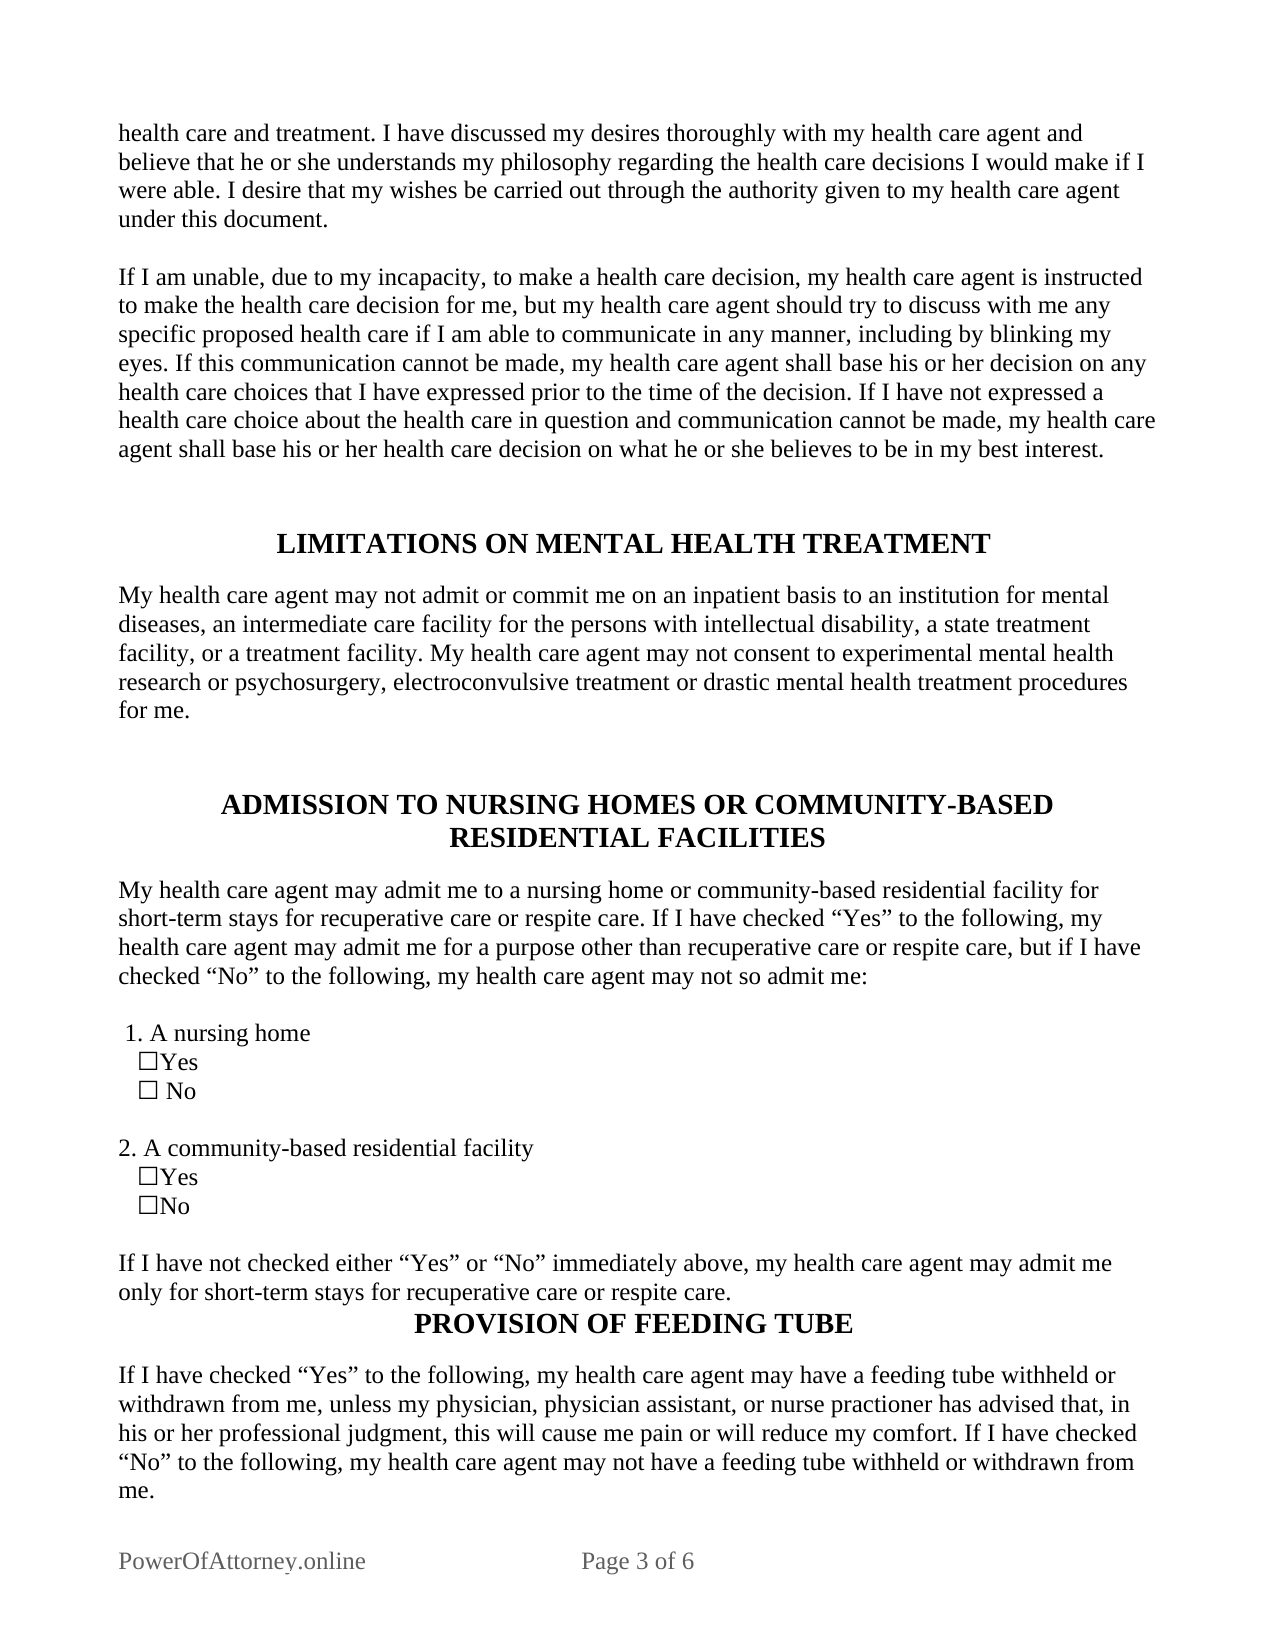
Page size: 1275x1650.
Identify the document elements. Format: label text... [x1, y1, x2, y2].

text If I have not checked either “Yes” or “No” immediately above, my health care agent may admit me only for short-term stays for recuperative care or respite care. [118, 1248, 1157, 1306]
list Yes [137, 1047, 1157, 1076]
list Yes [137, 1162, 1157, 1191]
text LIMITATIONS ON MENTAL HEALTH TREATMENT [118, 526, 1157, 559]
text If I am unable, due to my incapacity, to make a health care decision, my health care agent is instructed to make the health care decision for me, but my health care agent should try to discuss with me any specific proposed health care if I am able to communicate in any manner, including by blinking my eyes. If this communication cannot be made, my health care agent shall base his or her decision on any health care choices that I have expressed prior to the time of the decision. If I have not expressed a health care choice about the health care in question and communication cannot be made, my health care agent shall base his or her health care decision on what he or she believes to be in my best interest. [118, 262, 1157, 463]
text 2. A community-based residential facility [118, 1133, 1157, 1162]
text If I have checked “Yes” to the following, my health care agent may have a feeding tube withheld or withdrawn from me, unless my physician, physician assistant, or nurse practioner has advised that, in his or her professional judgment, this will cause me pain or will reduce my comfort. If I have checked “No” to the following, my health care agent may not have a feeding tube withheld or withdrawn from me. [118, 1360, 1157, 1504]
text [118, 118, 1157, 233]
list No [137, 1191, 1157, 1220]
text PROVISION OF FEEDING TUBE [118, 1306, 1157, 1339]
text My health care agent may not admit or commit me on an inpatient basis to an institution for mental diseases, an intermediate care facility for the persons with intellectual disability, a state treatment facility, or a treatment facility. My health care agent may not consent to experimental mental health research or psychosurgery, electroconvulsive treatment or drastic mental health treatment procedures for me. [118, 580, 1157, 724]
text 1. A nursing home [118, 1018, 1157, 1047]
text ADMISSION TO NURSING HOMES OR COMMUNITY-BASED RESIDENTIAL FACILITIES [118, 787, 1157, 854]
list No [137, 1076, 1157, 1105]
text My health care agent may admit me to a nursing home or community-based residential facility for short-term stays for recuperative care or respite care. If I have checked “Yes” to the following, my health care agent may admit me for a purpose other than recuperative care or respite care, but if I have checked “No” to the following, my health care agent may not so admit me: [118, 875, 1157, 990]
